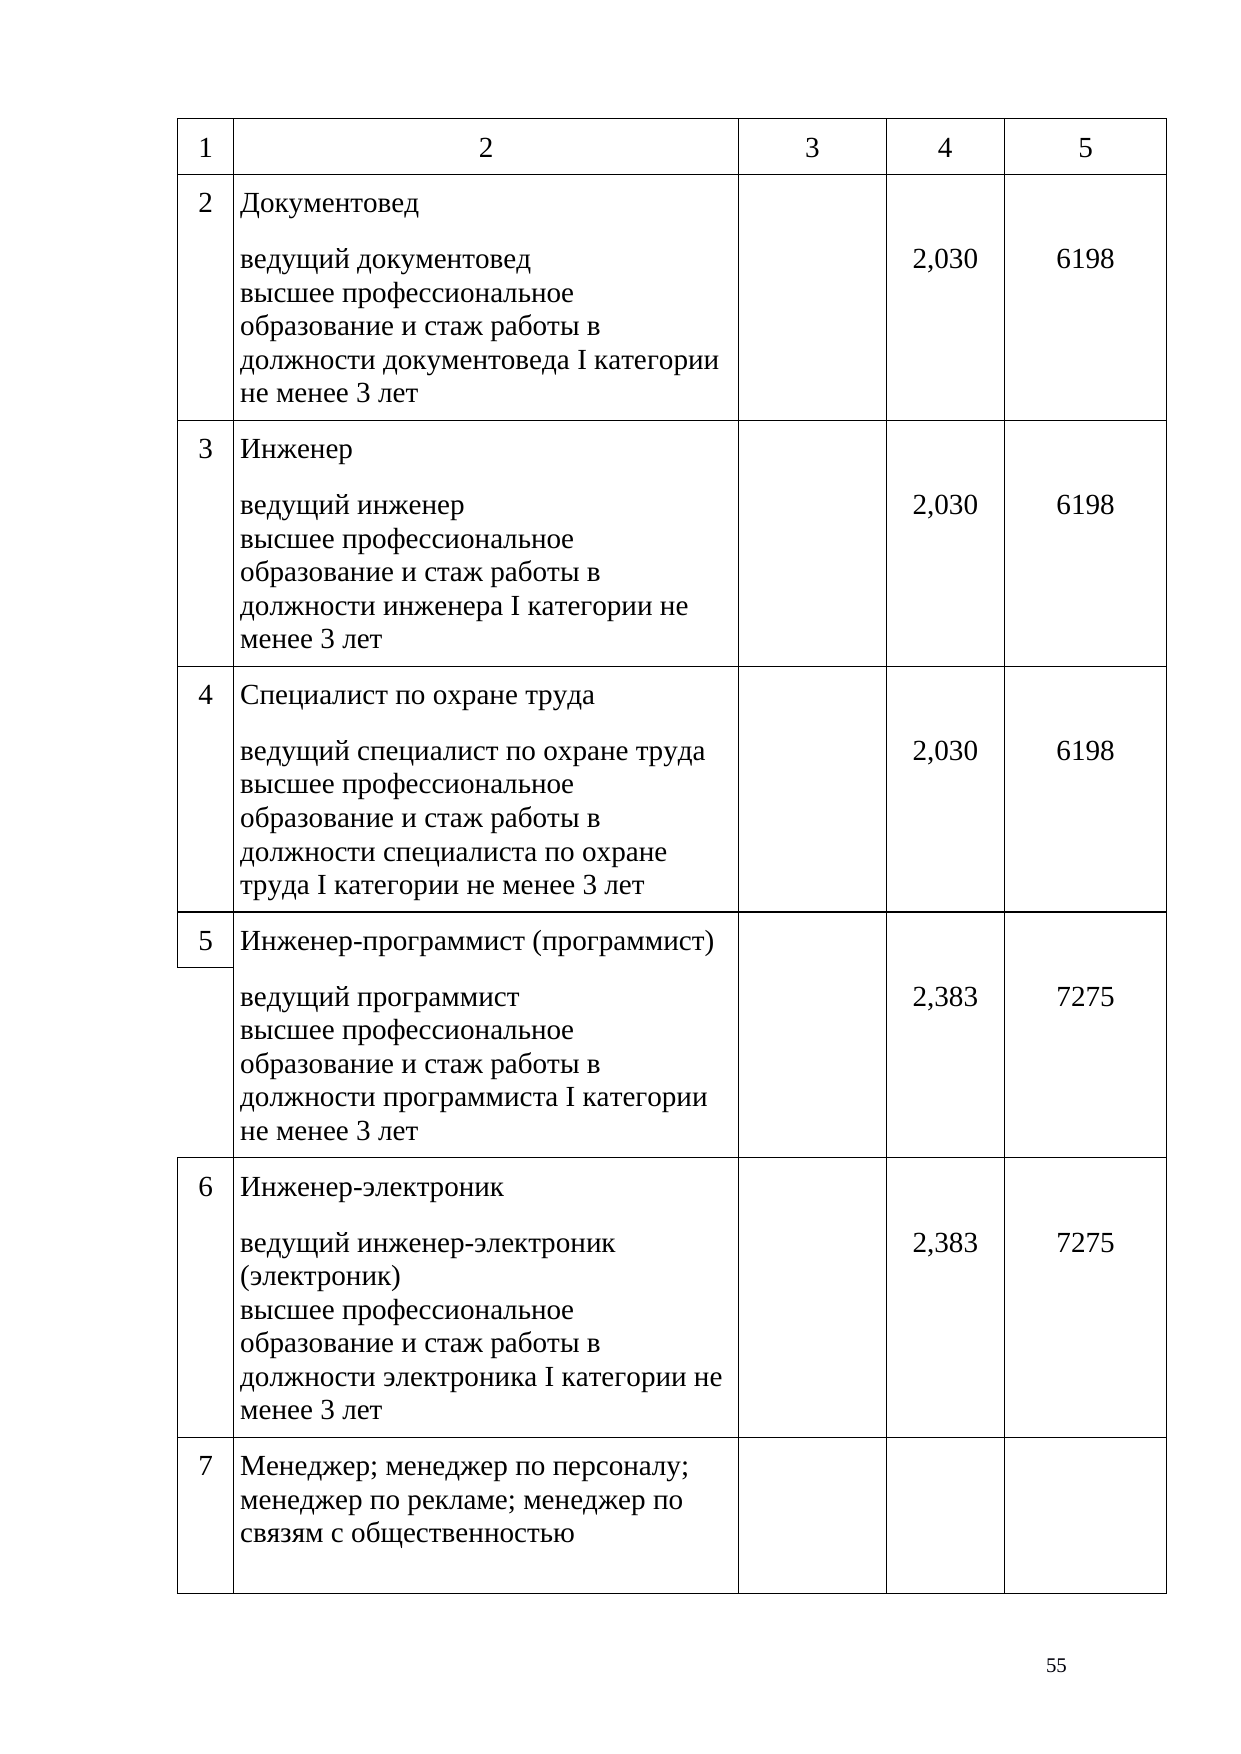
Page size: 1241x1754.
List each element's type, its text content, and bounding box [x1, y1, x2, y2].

table_header 3 [739, 119, 886, 174]
table_cell Инженер-программист (программист) [234, 913, 738, 967]
table_cell Документовед [234, 175, 738, 230]
table_cell 6 [178, 1158, 233, 1437]
table_cell [739, 913, 886, 967]
table_cell [739, 967, 886, 1157]
table_cell Специалист по охране труда [234, 667, 738, 721]
table_cell [739, 421, 886, 476]
table_cell 2,383 [887, 1213, 1004, 1437]
table_cell [887, 667, 1004, 721]
table_cell [739, 1213, 886, 1437]
table_cell [739, 175, 886, 230]
table_cell Менеджер; менеджер по персоналу; менеджер по рекламе; менеджер по связям с общественностью [234, 1438, 738, 1593]
table_header 2 [234, 119, 738, 174]
table_cell 2,383 [887, 967, 1004, 1157]
table_cell [739, 1158, 886, 1213]
table_cell [1005, 667, 1166, 721]
table_cell 2,030 [887, 721, 1004, 911]
table_cell [887, 913, 1004, 967]
table_cell [887, 421, 1004, 476]
table_cell ведущий специалист по охране труда высшее профессиональное образование и стаж работы в должности специалиста по охране труда I категории не менее 3 лет [234, 721, 738, 911]
table_cell ведущий инженер-электроник (электроник) высшее профессиональное образование и стаж работы в должности электроника I категории не менее 3 лет [234, 1213, 738, 1437]
table_header 1 [178, 119, 233, 174]
table_cell 6198 [1005, 230, 1166, 420]
table_cell ведущий инженер высшее профессиональное образование и стаж работы в должности инженера I категории не менее 3 лет [234, 476, 738, 666]
table_cell [887, 175, 1004, 230]
table_cell 3 [178, 421, 233, 666]
table_cell [1005, 1438, 1166, 1593]
table_cell Инженер-электроник [234, 1158, 738, 1213]
table_cell Инженер [234, 421, 738, 476]
table_cell [1005, 421, 1166, 476]
table_cell [1005, 175, 1166, 230]
table_cell 4 [178, 667, 233, 911]
table_cell 5 [178, 913, 233, 967]
table_cell [1005, 913, 1166, 967]
table_header 5 [1005, 119, 1166, 174]
table_cell [887, 1158, 1004, 1213]
table_cell ведущий документовед высшее профессиональное образование и стаж работы в должности документоведа I категории не менее 3 лет [234, 230, 738, 420]
table_cell 6198 [1005, 721, 1166, 911]
table_cell [739, 721, 886, 911]
table_cell 7 [178, 1438, 233, 1593]
table_header 4 [887, 119, 1004, 174]
table_cell 7275 [1005, 1213, 1166, 1437]
table_cell 2,030 [887, 230, 1004, 420]
table_cell [1005, 1158, 1166, 1213]
table_cell ведущий программист высшее профессиональное образование и стаж работы в должности программиста I категории не менее 3 лет [234, 967, 738, 1157]
table_cell [887, 1438, 1004, 1593]
table_cell 2,030 [887, 476, 1004, 666]
table_cell 7275 [1005, 967, 1166, 1157]
table_cell [739, 667, 886, 721]
table_cell 6198 [1005, 476, 1166, 666]
table_cell [739, 230, 886, 420]
table_cell [739, 476, 886, 666]
table_cell [739, 1438, 886, 1593]
table_cell 2 [178, 175, 233, 420]
